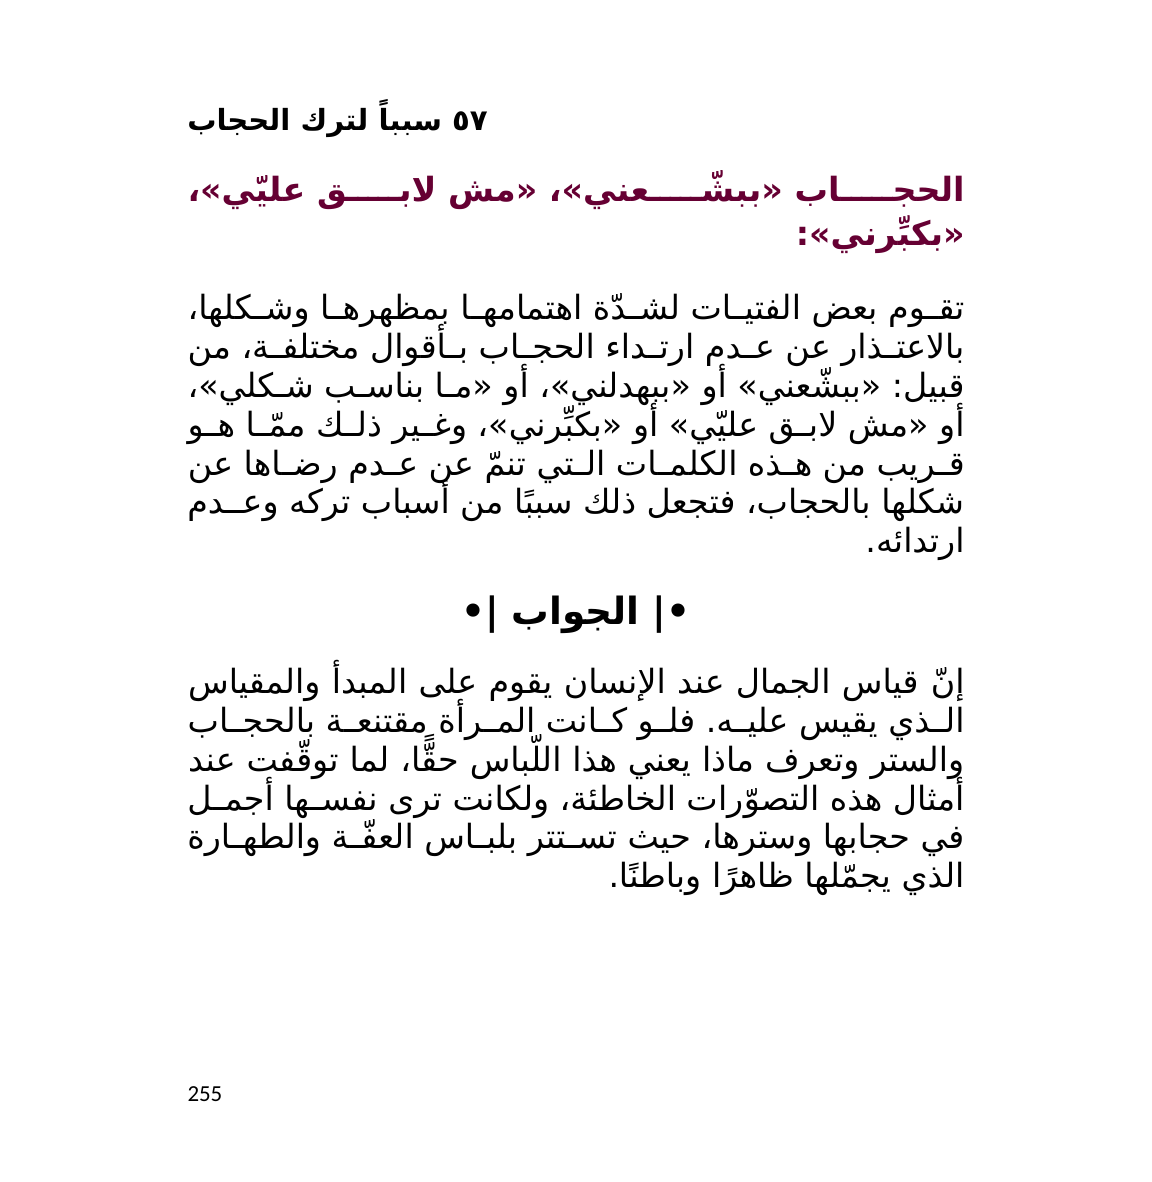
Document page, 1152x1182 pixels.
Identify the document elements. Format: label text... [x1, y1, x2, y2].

subtitle الحجاب «ببشّعني»، «مش لابق عليّي»، «بكبِّرني»: [187, 170, 964, 254]
text تقوم بعض الفتيات لشدّة اهتمامها بمظهرها وشكلها، بالاعتذار عن عدم ارتداء الحجاب بأقوال مختلفة، من قبيل: «ببشّعني» أو «ببهدلني»، أو «ما بناسب شكلي»، أو «مش لابق عليّي» أو «بكبِّرني»، وغير ذلك ممّا هو قريب من هذه الكلمات التي تنمّ عن عدم رضاها عن شكلها بالحجاب، فتجعل ذلك سببًا من أسباب تركه وعدم ارتدائه. [187, 289, 964, 561]
text إنّ قياس الجمال عند الإنسان يقوم على المبدأ والمقياس الذي يقيس عليه. فلو كانت المرأة مقتنعة بالحجاب والستر وتعرف ماذا يعني هذا اللّباس حقًّا، لما توقّفت عند أمثال هذه التصوّرات الخاطئة، ولكانت ترى نفسها أجمل في حجابها وسترها، حيث تستتر بلباس العفّة والطهارة الذي يجمّلها ظاهرًا وباطنًا. [187, 663, 964, 896]
text •| الجواب |• [187, 590, 964, 633]
